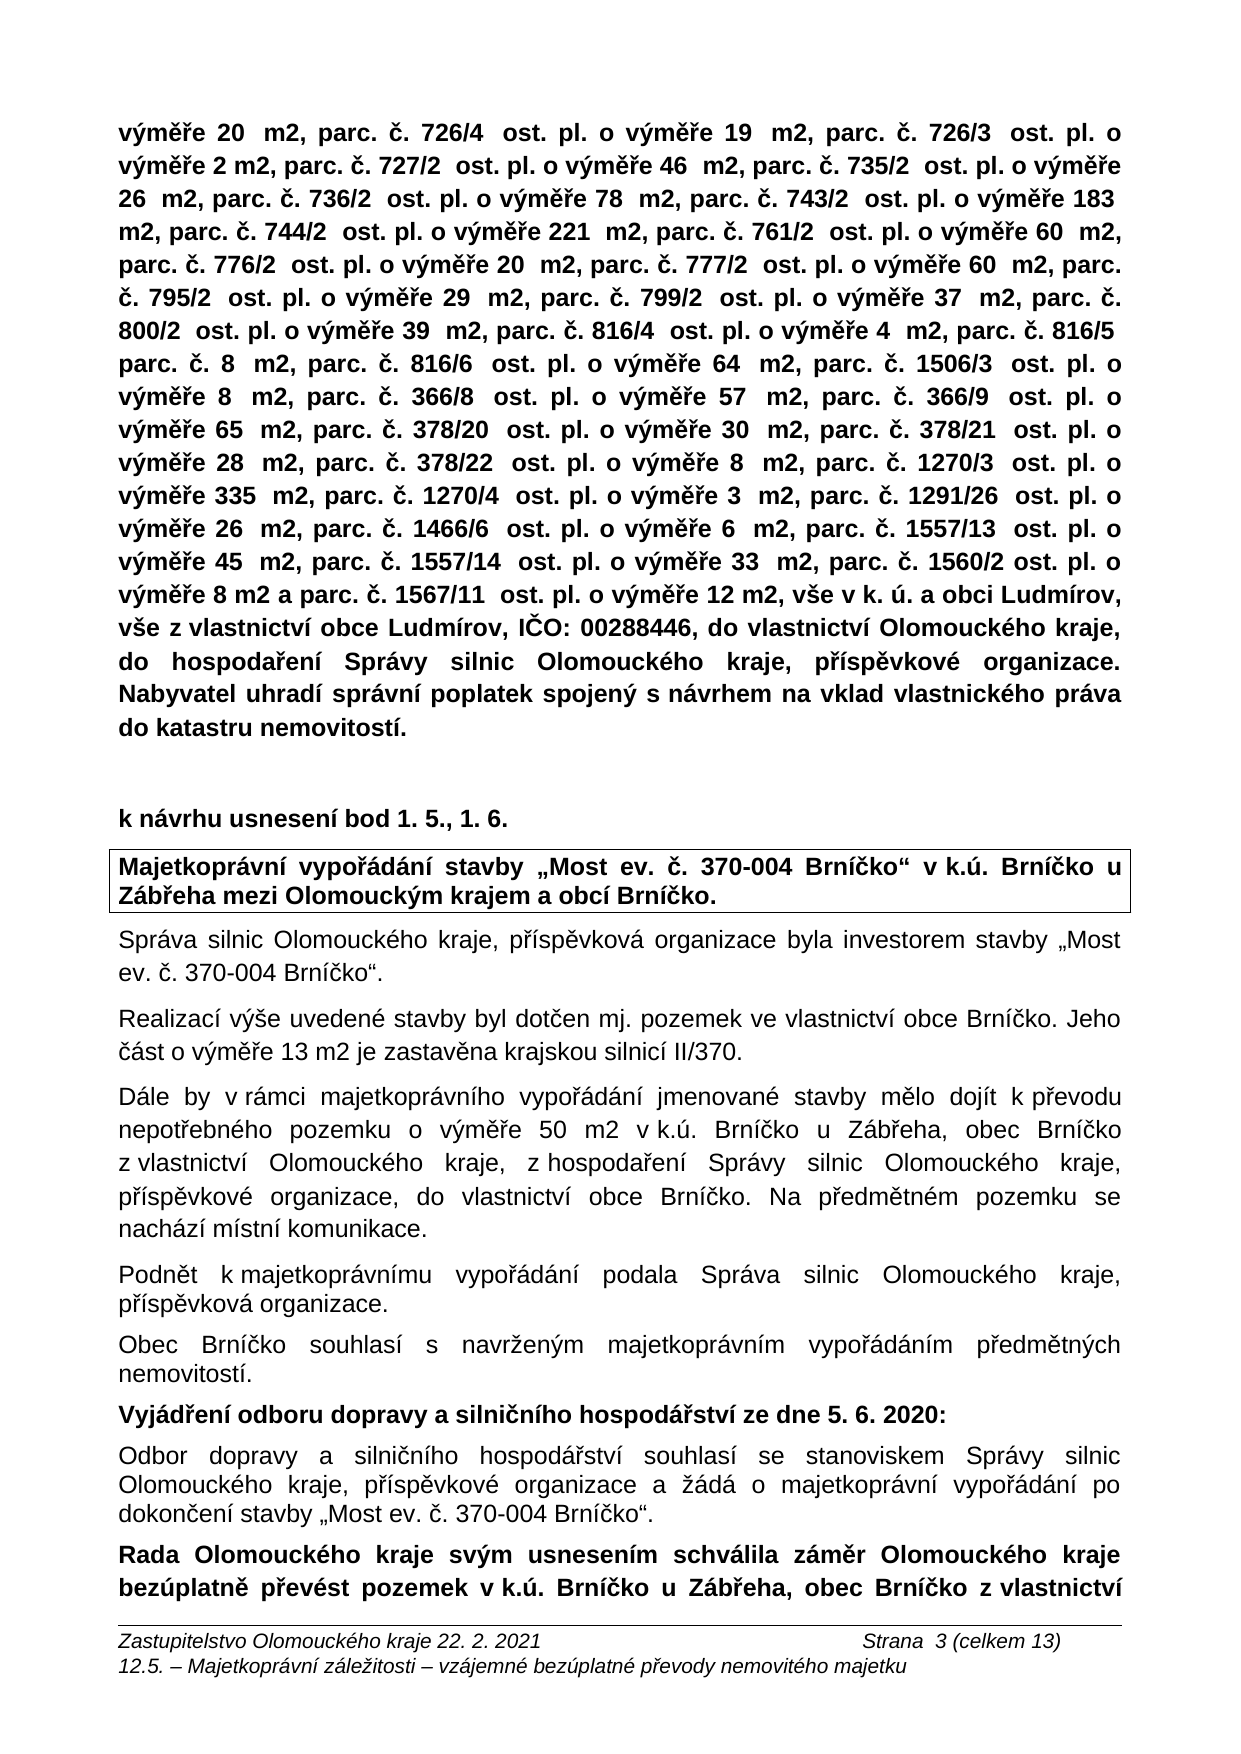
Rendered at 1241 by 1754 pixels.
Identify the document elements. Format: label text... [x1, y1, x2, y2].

text Dále by v rámci majetkoprávního vypořádání jmenované stavby mělo dojít k převodu nepotřebného pozemku o výměře 50 m2 v k.ú. Brníčko u Zábřeha, obec Brníčko z vlastnictví Olomouckého kraje, z hospodaření Správy silnic Olomouckého kraje, příspěvkové organizace, do vlastnictví obce Brníčko. Na předmětném pozemku se nachází místní komunikace. [118, 1082, 1122, 1243]
text Majetkoprávní vypořádání stavby „Most ev. č. 370-004 Brníčko“ v k.ú. Brníčko u Zábřeha mezi Olomouckým krajem a obcí Brníčko. [110, 850, 1130, 912]
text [118, 1540, 1122, 1602]
text Realizací výše uvedené stavby byl dotčen mj. pozemek ve vlastnictví obce Brníčko. Jeho část o výměře 13 m2 je zastavěna krajskou silnicí II/370. [118, 1004, 1122, 1066]
list k návrhu usnesení bod 1. 5., 1. 6. [118, 803, 1122, 832]
text Vyjádření odboru dopravy a silničního hospodářství ze dne 5. 6. 2020: [118, 1400, 1122, 1429]
text Odbor dopravy a silničního hospodářství souhlasí se stanoviskem Správy silnic Olomouckého kraje, příspěvkové organizace a žádá o majetkoprávní vypořádání po dokončení stavby „Most ev. č. 370-004 Brníčko“. [118, 1441, 1122, 1527]
text Podnět k majetkoprávnímu vypořádání podala Správa silnic Olomouckého kraje, příspěvková organizace. [118, 1260, 1122, 1317]
text Správa silnic Olomouckého kraje, příspěvková organizace byla investorem stavby „Most ev. č. 370-004 Brníčko“. [118, 925, 1122, 987]
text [118, 118, 1122, 741]
text Obec Brníčko souhlasí s navrženým majetkoprávním vypořádáním předmětných nemovitostí. [118, 1330, 1122, 1387]
